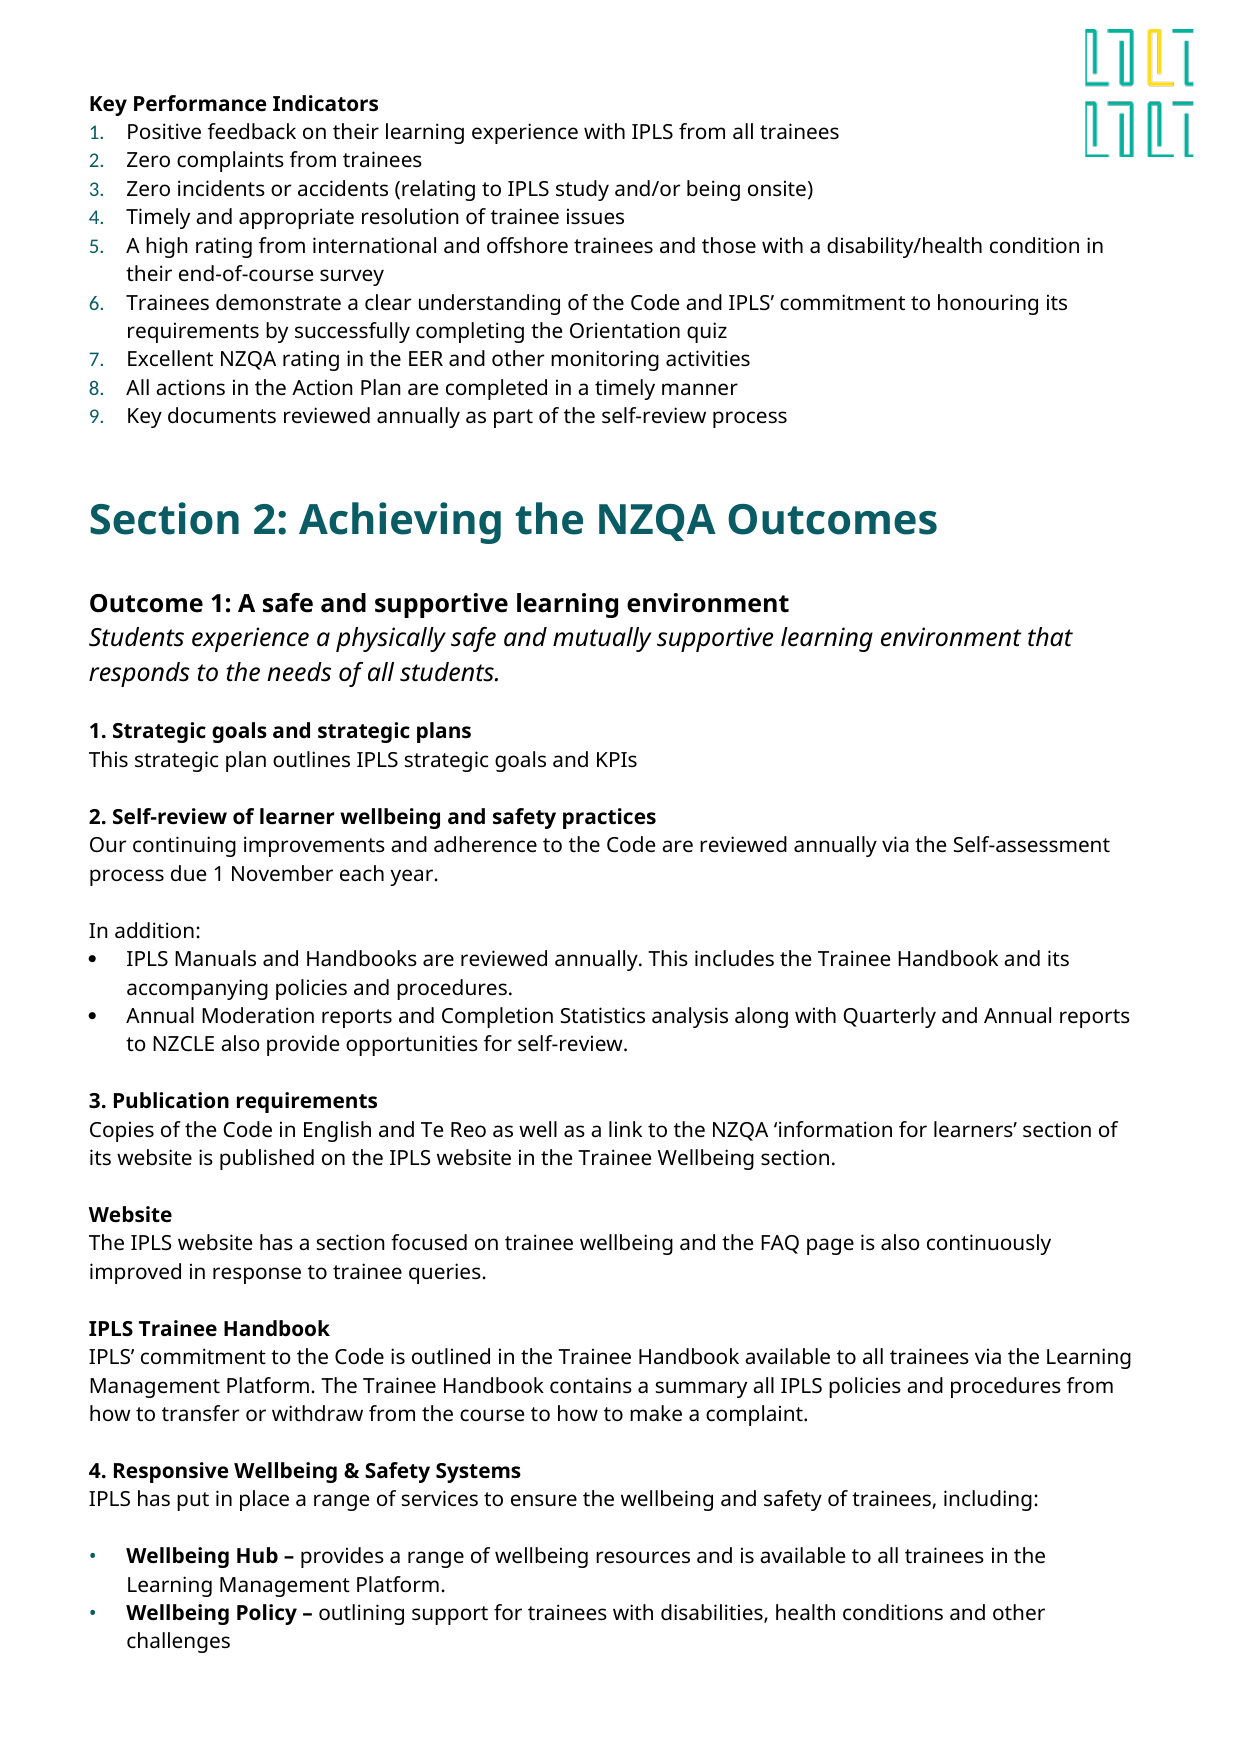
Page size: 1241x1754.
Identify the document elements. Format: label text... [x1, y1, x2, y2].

text 3. Publication requirements [89, 1086, 1137, 1115]
list A high rating from international and offshore trainees and those with a disability/health condition in their end-of-course survey [89, 231, 1137, 288]
list Zero complaints from trainees [89, 146, 1137, 174]
text In addition: [89, 916, 1137, 944]
picture [1083, 29, 1194, 154]
text Our continuing improvements and adherence to the Code are reviewed annually via the Self-assessment process due 1 November each year. [89, 830, 1137, 887]
text IPLS’ commitment to the Code is outlined in the Trainee Handbook available to all trainees via the Learning Management Platform. The Trainee Handbook contains a summary all IPLS policies and procedures from how to transfer or withdraw from the course to how to make a complaint. [89, 1342, 1137, 1428]
text Outcome 1: A safe and supportive learning environment [89, 586, 1137, 620]
text Key Performance Indicators [89, 89, 1083, 117]
list Positive feedback on their learning experience with IPLS from all trainees [89, 117, 1083, 146]
list Key documents reviewed annually as part of the self-review process [89, 401, 1137, 430]
text IPLS Trainee Handbook [89, 1314, 1137, 1342]
list All actions in the Action Plan are completed in a timely manner [89, 373, 1137, 401]
text 4. Responsive Wellbeing & Safety Systems [89, 1456, 1137, 1484]
text This strategic plan outlines IPLS strategic goals and KPIs [89, 745, 1137, 773]
list Excellent NZQA rating in the EER and other monitoring activities [89, 344, 1137, 373]
text 1. Strategic goals and strategic plans [89, 717, 1137, 745]
text Students experience a physically safe and mutually supportive learning environment that responds to the needs of all students. [89, 620, 1137, 688]
list Zero incidents or accidents (relating to IPLS study and/or being onsite) [89, 174, 1137, 202]
list Annual Moderation reports and Completion Statistics analysis along with Quarterly and Annual reports to NZCLE also provide opportunities for self-review. [89, 1001, 1137, 1058]
text The IPLS website has a section focused on trainee wellbeing and the FAQ page is also continuously improved in response to trainee queries. [89, 1228, 1137, 1285]
list Wellbeing Hub – provides a range of wellbeing resources and is available to all trainees in the Learning Management Platform. [89, 1541, 1137, 1598]
list Timely and appropriate resolution of trainee issues [89, 202, 1137, 231]
text IPLS has put in place a range of services to ensure the wellbeing and safety of trainees, including: [89, 1484, 1137, 1513]
text 2. Self-review of learner wellbeing and safety practices [89, 802, 1137, 830]
text Website [89, 1200, 1137, 1228]
text Section 2: Achieving the NZQA Outcomes [89, 489, 1137, 546]
list Trainees demonstrate a clear understanding of the Code and IPLS’ commitment to honouring its requirements by successfully completing the Orientation quiz [89, 288, 1137, 344]
list Wellbeing Policy – outlining support for trainees with disabilities, health conditions and other challenges [89, 1598, 1137, 1655]
text Copies of the Code in English and Te Reo as well as a link to the NZQA ‘information for learners’ section of its website is published on the IPLS website in the Trainee Wellbeing section. [89, 1115, 1137, 1172]
list IPLS Manuals and Handbooks are reviewed annually. This includes the Trainee Handbook and its accompanying policies and procedures. [89, 944, 1137, 1001]
